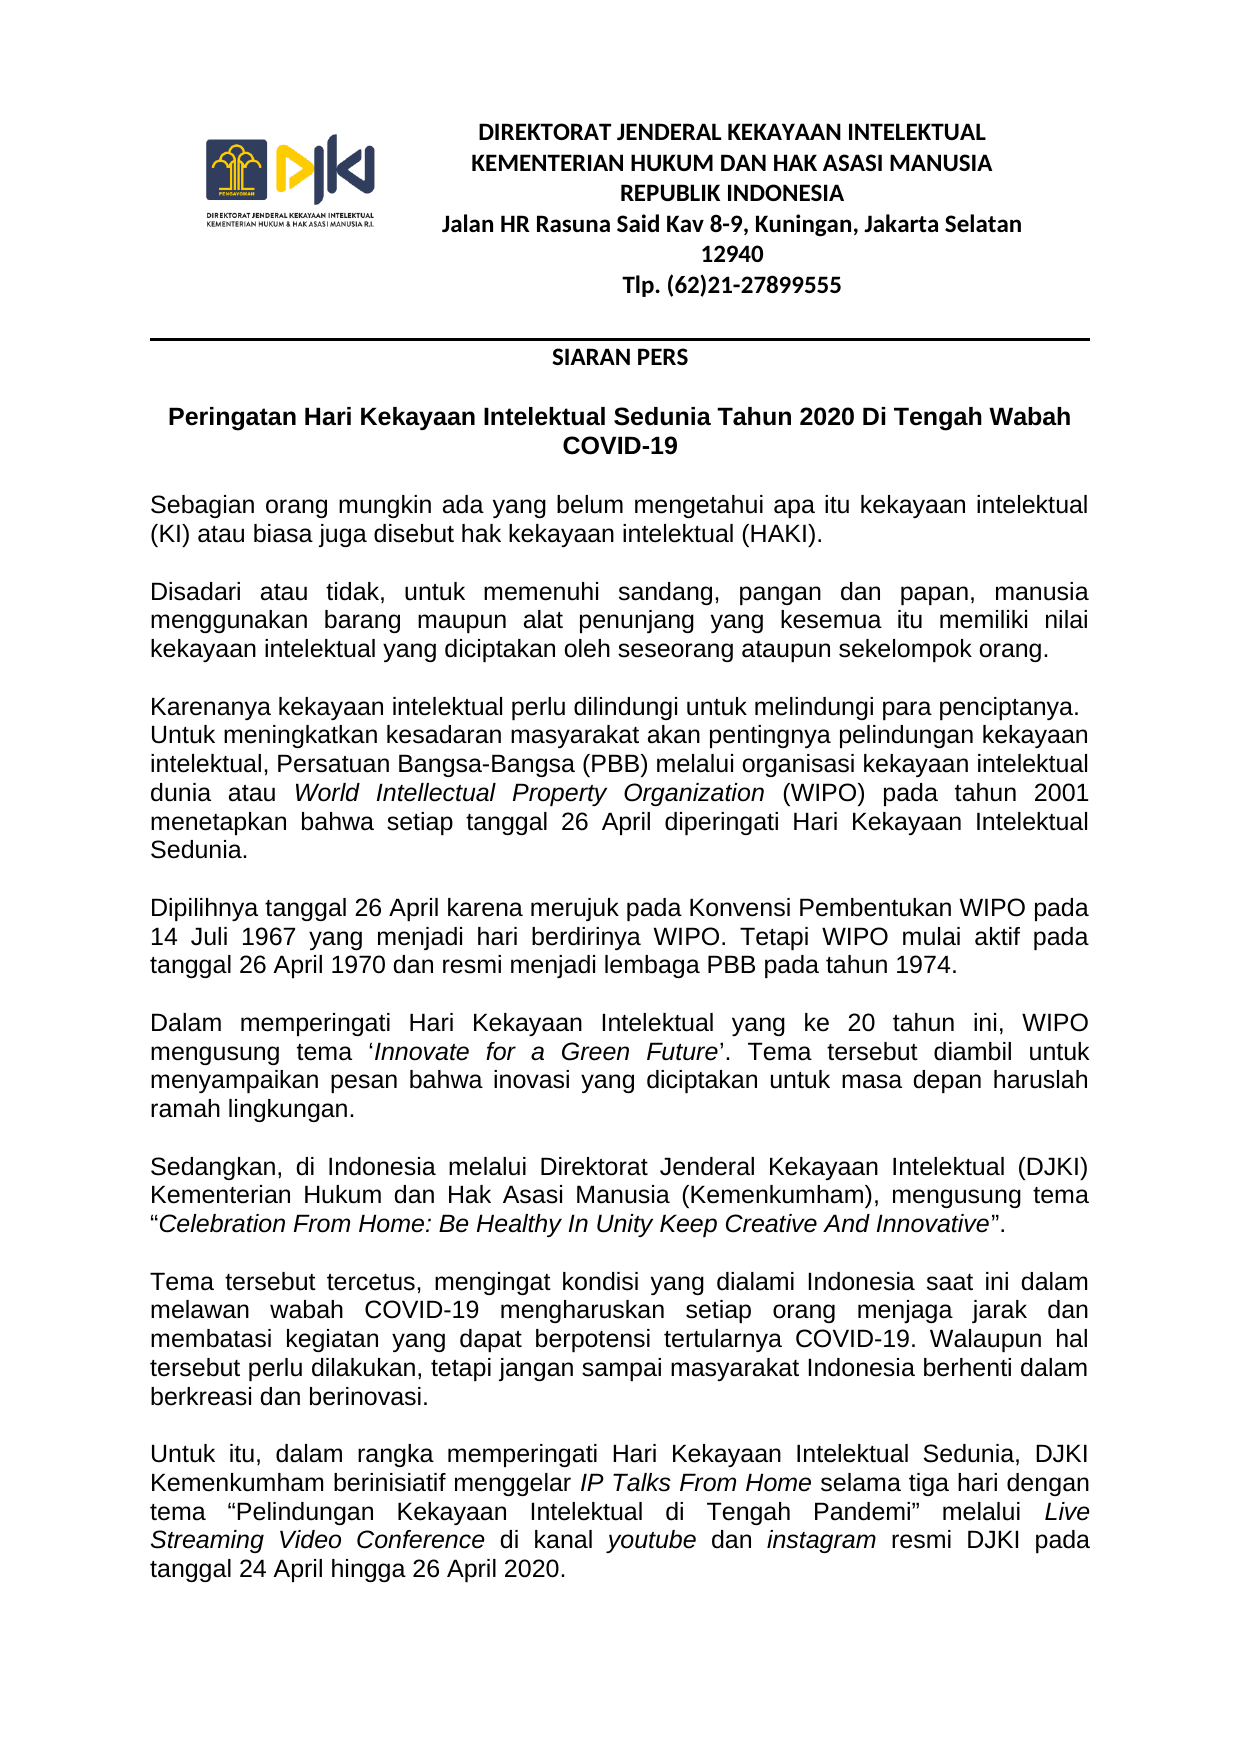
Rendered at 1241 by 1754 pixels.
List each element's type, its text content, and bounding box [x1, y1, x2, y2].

text Untuk meningkatkan kesadaran masyarakat akan pentingnya pelindungan kekayaan intelektual, Persatuan Bangsa-Bangsa (PBB) melalui organisasi kekayaan intelektual dunia atau World Intellectual Property Organization (WIPO) pada tahun 2001 menetapkan bahwa setiap tanggal 26 April diperingati Hari Kekayaan Intelektual Sedunia. [150, 720, 1090, 864]
table_header [175, 108, 399, 308]
text Sedangkan, di Indonesia melalui Direktorat Jenderal Kekayaan Intelektual (DJKI) Kementerian Hukum dan Hak Asasi Manusia (Kemenkumham), mengusung tema “Celebration From Home: Be Healthy In Unity Keep Creative And Innovative”. [150, 1152, 1090, 1238]
picture [183, 116, 397, 246]
text Dipilihnya tanggal 26 April karena merujuk pada Konvensi Pembentukan WIPO pada 14 Juli 1967 yang menjadi hari berdirinya WIPO. Tetapi WIPO mulai aktif pada tanggal 26 April 1970 dan resmi menjadi lembaga PBB pada tahun 1974. [150, 893, 1090, 979]
text Untuk itu, dalam rangka memperingati Hari Kekayaan Intelektual Sedunia, DJKI Kemenkumham berinisiatif menggelar IP Talks From Home selama tiga hari dengan tema “Pelindungan Kekayaan Intelektual di Tengah Pandemi” melalui Live Streaming Video Conference di kanal youtube dan instagram resmi DJKI pada tanggal 24 April hingga 26 April 2020. [150, 1439, 1090, 1583]
text Dalam memperingati Hari Kekayaan Intelektual yang ke 20 tahun ini, WIPO mengusung tema ‘Innovate for a Green Future’. Tema tersebut diambil untuk menyampaikan pesan bahwa inovasi yang diciptakan untuk masa depan haruslah ramah lingkungan. [150, 1008, 1090, 1123]
text Peringatan Hari Kekayaan Intelektual Sedunia Tahun 2020 Di Tengah Wabah COVID-19 [150, 402, 1090, 460]
text SIARAN PERS [150, 341, 1090, 372]
table_header DIREKTORAT JENDERAL KEKAYAAN INTELEKTUAL KEMENTERIAN HUKUM DAN HAK ASASI MANUSIA REPUBLIK INDONESIA Jalan HR Rasuna Said Kav 8-9, Kuningan, Jakarta Selatan 12940 Tlp. (62)21-27899555 [399, 108, 1065, 308]
text Disadari atau tidak, untuk memenuhi sandang, pangan dan papan, manusia menggunakan barang maupun alat penunjang yang kesemua itu memiliki nilai kekayaan intelektual yang diciptakan oleh seseorang ataupun sekelompok orang. [150, 577, 1090, 663]
text Karenanya kekayaan intelektual perlu dilindungi untuk melindungi para penciptanya. [150, 692, 1090, 720]
text Sebagian orang mungkin ada yang belum mengetahui apa itu kekayaan intelektual (KI) atau biasa juga disebut hak kekayaan intelektual (HAKI). [150, 490, 1090, 548]
text Tema tersebut tercetus, mengingat kondisi yang dialami Indonesia saat ini dalam melawan wabah COVID-19 mengharuskan setiap orang menjaga jarak dan membatasi kegiatan yang dapat berpotensi tertularnya COVID-19. Walaupun hal tersebut perlu dilakukan, tetapi jangan sampai masyarakat Indonesia berhenti dalam berkreasi dan berinovasi. [150, 1267, 1090, 1410]
